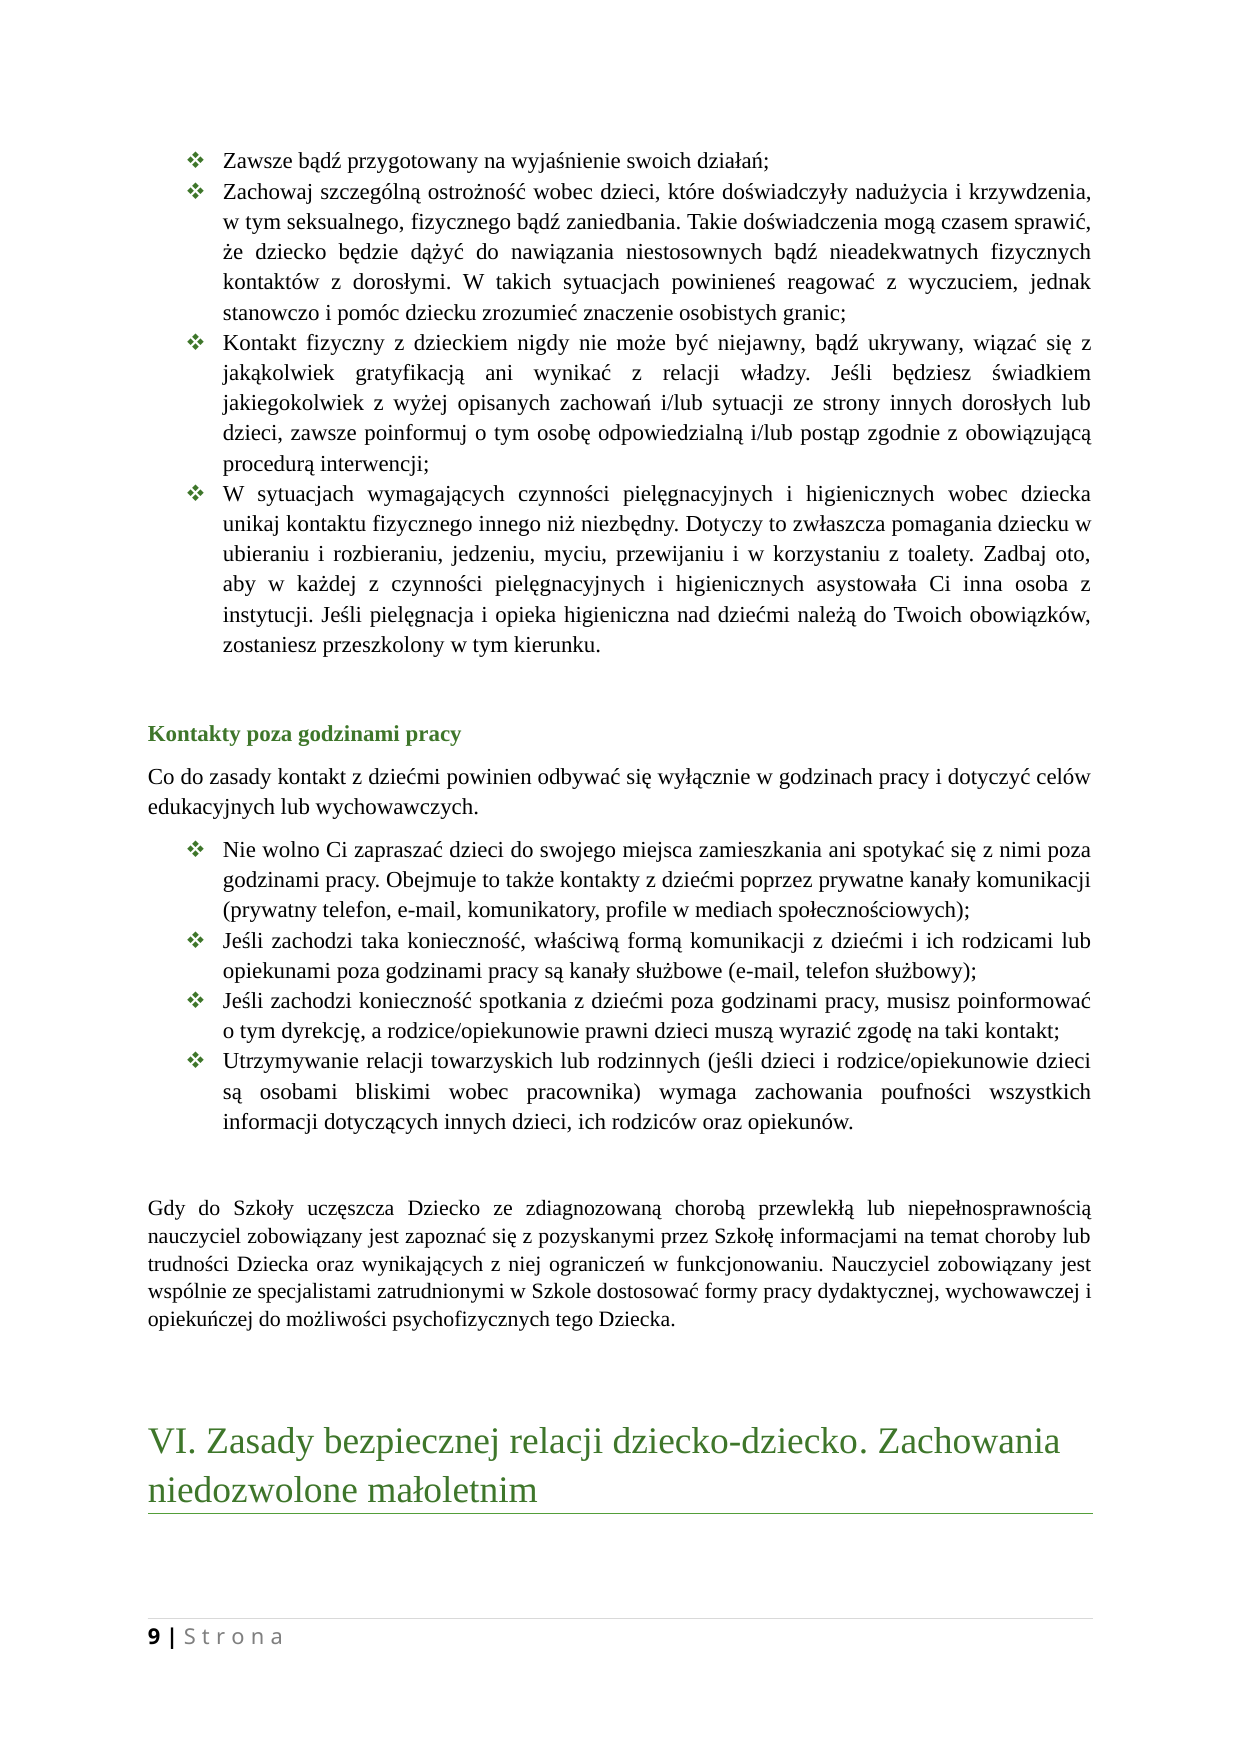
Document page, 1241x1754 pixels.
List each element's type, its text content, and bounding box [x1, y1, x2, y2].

text Gdy do Szkoły uczęszcza Dziecko ze zdiagnozowaną chorobą przewlekłą lub niepełnosprawnością nauczyciel zobowiązany jest zapoznać się z pozyskanymi przez Szkołę informacjami na temat choroby lub trudności Dziecka oraz wynikających z niej ograniczeń w funkcjonowaniu. Nauczyciel zobowiązany jest wspólnie ze specjalistami zatrudnionymi w Szkole dostosować formy pracy dydaktycznej, wychowawczej i opiekuńczej do możliwości psychofizycznych tego Dziecka. [148, 1195, 1093, 1331]
list Jeśli zachodzi taka konieczność, właściwą formą komunikacji z dziećmi i ich rodzicami lub opiekunami poza godzinami pracy są kanały służbowe (e-mail, telefon służbowy); [185, 927, 1093, 983]
list Zawsze bądź przygotowany na wyjaśnienie swoich działań; [185, 148, 1093, 174]
text Co do zasady kontakt z dziećmi powinien odbywać się wyłącznie w godzinach pracy i dotyczyć celów edukacyjnych lub wychowawczych. [148, 763, 1093, 820]
list Jeśli zachodzi konieczność spotkania z dziećmi poza godzinami pracy, musisz poinformować o tym dyrekcję, a rodzice/opiekunowie prawni dzieci muszą wyrazić zgodę na taki kontakt; [185, 987, 1093, 1044]
list Utrzymywanie relacji towarzyskich lub rodzinnych (jeśli dzieci i rodzice/opiekunowie dzieci są osobami bliskimi wobec pracownika) wymaga zachowania poufności wszystkich informacji dotyczących innych dzieci, ich rodziców oraz opiekunów. [185, 1048, 1093, 1134]
list Kontakt fizyczny z dzieckiem nigdy nie może być niejawny, bądź ukrywany, wiązać się z jakąkolwiek gratyfikacją ani wynikać z relacji władzy. Jeśli będziesz świadkiem jakiegokolwiek z wyżej opisanych zachowań i/lub sytuacji ze strony innych dorosłych lub dzieci, zawsze poinformuj o tym osobę odpowiedzialną i/lub postąp zgodnie z obowiązującą procedurą interwencji; [185, 329, 1093, 476]
subtitle VI. Zasady bezpiecznej relacji dziecko-dziecko. Zachowania niedozwolone małoletnim [148, 1418, 1093, 1513]
list Zachowaj szczególną ostrożność wobec dzieci, które doświadczyły nadużycia i krzywdzenia, w tym seksualnego, fizycznego bądź zaniedbania. Takie doświadczenia mogą czasem sprawić, że dziecko będzie dążyć do nawiązania niestosownych bądź nieadekwatnych fizycznych kontaktów z dorosłymi. W takich sytuacjach powinieneś reagować z wyczuciem, jednak stanowczo i pomóc dziecku zrozumieć znaczenie osobistych granic; [185, 178, 1093, 325]
list W sytuacjach wymagających czynności pielęgnacyjnych i higienicznych wobec dziecka unikaj kontaktu fizycznego innego niż niezbędny. Dotyczy to zwłaszcza pomagania dziecku w ubieraniu i rozbieraniu, jedzeniu, myciu, przewijaniu i w korzystaniu z toalety. Zadbaj oto, aby w każdej z czynności pielęgnacyjnych i higienicznych asystowała Ci inna osoba z instytucji. Jeśli pielęgnacja i opieka higieniczna nad dziećmi należą do Twoich obowiązków, zostaniesz przeszkolony w tym kierunku. [185, 480, 1093, 657]
list Nie wolno Ci zapraszać dzieci do swojego miejsca zamieszkania ani spotykać się z nimi poza godzinami pracy. Obejmuje to także kontakty z dziećmi poprzez prywatne kanały komunikacji (prywatny telefon, e-mail, komunikatory, profile w mediach społecznościowych); [185, 836, 1093, 923]
text Kontakty poza godzinami pracy [148, 721, 1093, 747]
